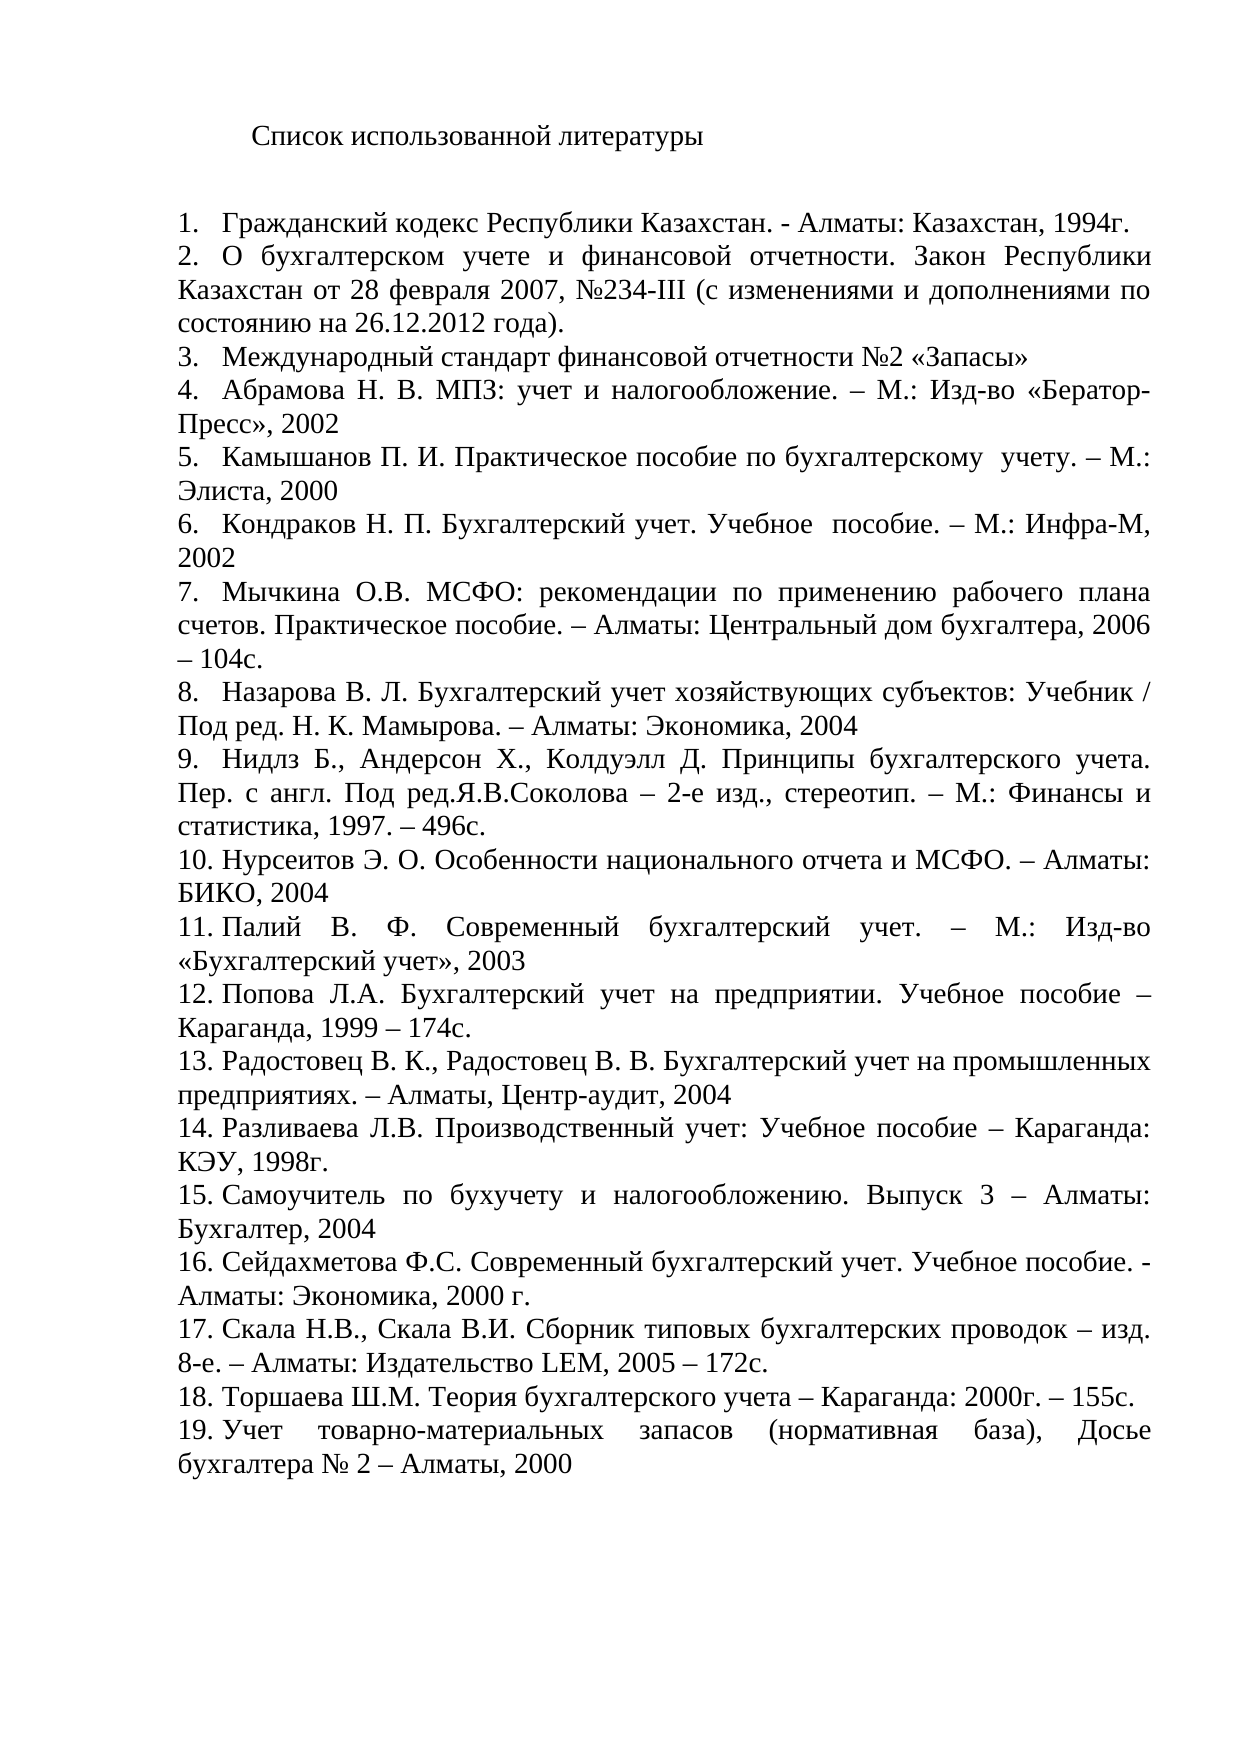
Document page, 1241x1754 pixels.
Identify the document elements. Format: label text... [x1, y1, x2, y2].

list Назарова В. Л. Бухгалтерский учет хозяйствующих субъектов: Учебник / Под ред. Н. К. Мамырова. – Алматы: Экономика, 2004 [177, 674, 1152, 741]
list Разливаева Л.В. Производственный учет: Учебное пособие – Караганда: КЭУ, 1998г. [177, 1110, 1152, 1177]
list Радостовец В. К., Радостовец В. В. Бухгалтерский учет на промышленных предприятиях. – Алматы, Центр-аудит, 2004 [177, 1043, 1152, 1110]
list Гражданский кодекс Республики Казахстан. - Алматы: Казахстан, 1994г. [177, 205, 1152, 238]
list Скала Н.В., Скала В.И. Сборник типовых бухгалтерских проводок – изд. 8-е. – Алматы: Издательство LEM, 2005 – 172с. [177, 1312, 1152, 1379]
list Абрамова Н. В. МПЗ: учет и налогообложение. – М.: Изд-во «Бератор-Пресс», 2002 [177, 372, 1152, 439]
list Мычкина О.В. МСФО: рекомендации по применению рабочего плана счетов. Практическое пособие. – Алматы: Центральный дом бухгалтера, 2006 – 104с. [177, 574, 1152, 674]
list Учет товарно-материальных запасов (нормативная база), Досье бухгалтера № 2 – Алматы, 2000 [177, 1412, 1152, 1479]
list Торшаева Ш.М. Теория бухгалтерского учета – Караганда: 2000г. – 155с. [177, 1379, 1152, 1412]
list Камышанов П. И. Практическое пособие по бухгалтерскому учету. – М.: Элиста, 2000 [177, 439, 1152, 507]
subtitle Список использованной литературы [177, 118, 1152, 152]
list Сейдахметова Ф.С. Современный бухгалтерский учет. Учебное пособие. - Алматы: Экономика, 2000 г. [177, 1244, 1152, 1312]
list Нидлз Б., Андерсон Х., Колдуэлл Д. Принципы бухгалтерского учета. Пер. с англ. Под ред.Я.В.Соколова – 2-е изд., стереотип. – М.: Финансы и статистика, 1997. – 496с. [177, 741, 1152, 842]
list Палий В. Ф. Современный бухгалтерский учет. – М.: Изд-во «Бухгалтерский учет», 2003 [177, 909, 1152, 976]
list Кондраков Н. П. Бухгалтерский учет. Учебное пособие. – М.: Инфра-М, 2002 [177, 507, 1152, 574]
list Самоучитель по бухучету и налогообложению. Выпуск 3 – Алматы: Бухгалтер, 2004 [177, 1177, 1152, 1244]
list О бухгалтерском учете и финансовой отчетности. Закон Республики Казахстан от 28 февраля 2007, №234-III (с изменениями и дополнениями по состоянию на 26.12.2012 года). [177, 238, 1152, 339]
list Международный стандарт финансовой отчетности №2 «Запасы» [177, 339, 1152, 372]
list Попова Л.А. Бухгалтерский учет на предприятии. Учебное пособие – Караганда, 1999 – 174с. [177, 976, 1152, 1043]
list Нурсеитов Э. О. Особенности национального отчета и МСФО. – Алматы: БИКО, 2004 [177, 842, 1152, 909]
